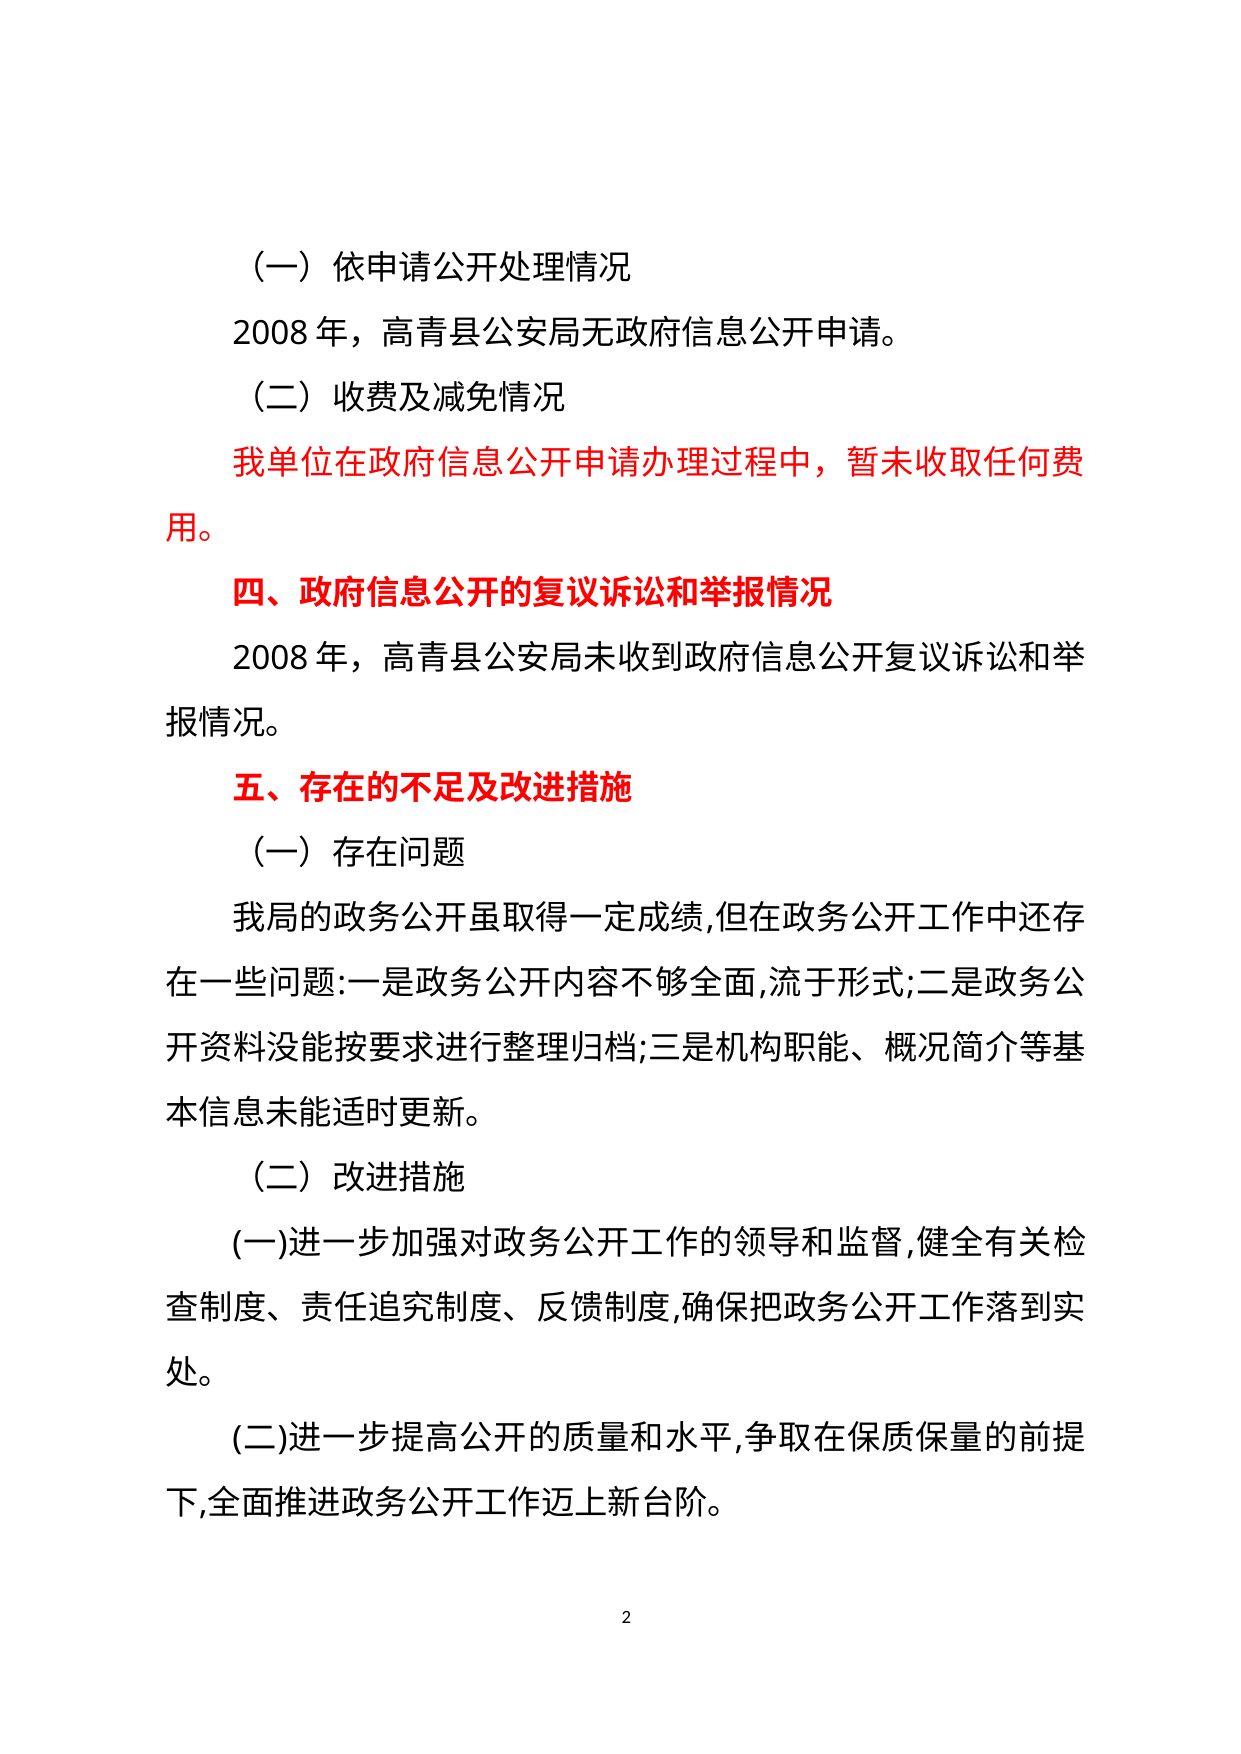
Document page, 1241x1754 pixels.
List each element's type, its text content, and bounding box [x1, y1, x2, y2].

text 四、政府信息公开的复议诉讼和举报情况 [165, 558, 1087, 623]
text （二）改进措施 [165, 1143, 1087, 1208]
text (二)进一步提高公开的质量和水平,争取在保质保量的前提下,全面推进政务公开工作迈上新台阶。 [165, 1403, 1087, 1533]
text （一）依申请公开处理情况 [165, 233, 1087, 298]
text 我局的政务公开虽取得一定成绩,但在政务公开工作中还存在一些问题:一是政务公开内容不够全面,流于形式;二是政务公开资料没能按要求进行整理归档;三是机构职能、概况简介等基本信息未能适时更新。 [165, 883, 1087, 1143]
text 2008年，高青县公安局无政府信息公开申请。 [165, 298, 1087, 363]
text 2008年，高青县公安局未收到政府信息公开复议诉讼和举报情况。 [165, 623, 1087, 753]
text （一）存在问题 [165, 818, 1087, 883]
text （二）收费及减免情况 [165, 363, 1087, 428]
text 我单位在政府信息公开申请办理过程中，暂未收取任何费用。 [165, 428, 1087, 558]
text (一)进一步加强对政务公开工作的领导和监督,健全有关检查制度、责任追究制度、反馈制度,确保把政务公开工作落到实处。 [165, 1208, 1087, 1403]
text 五、存在的不足及改进措施 [165, 753, 1087, 818]
